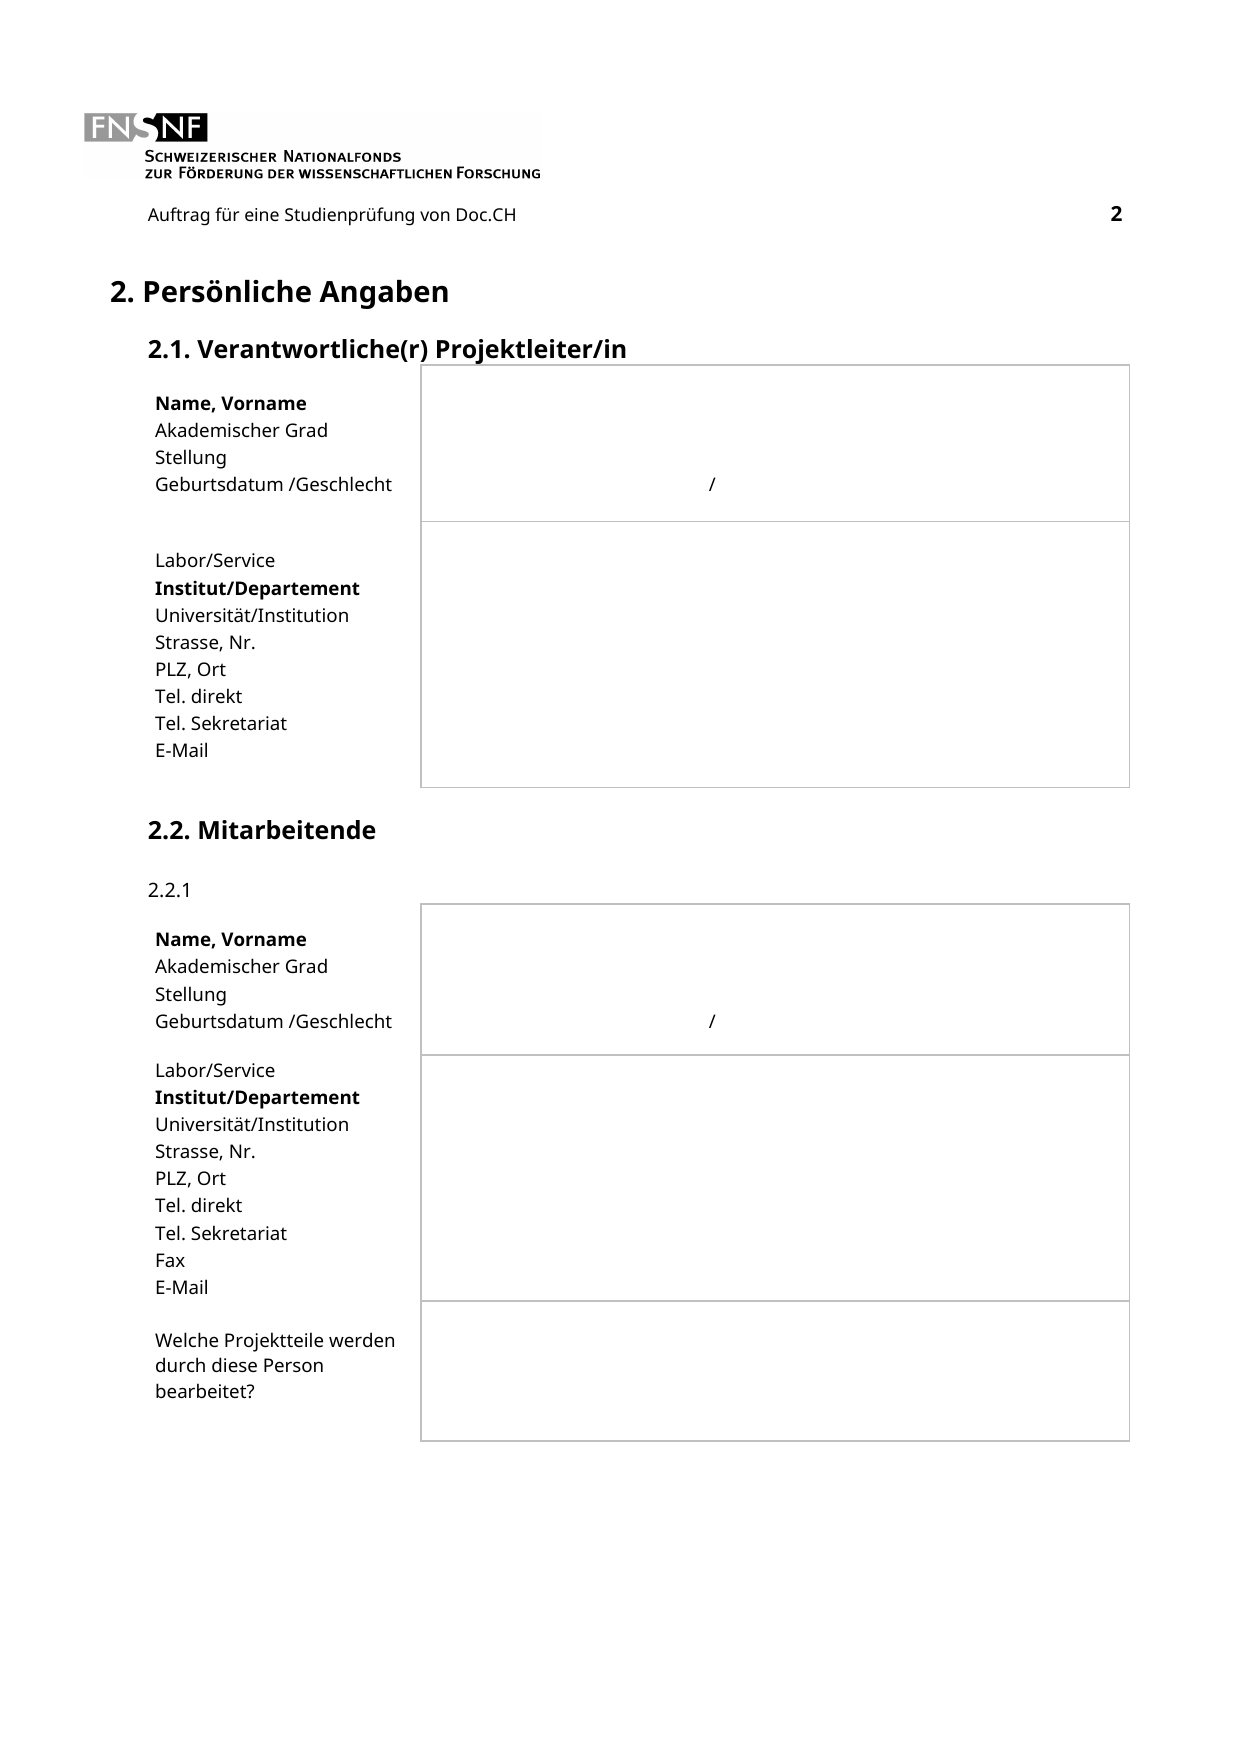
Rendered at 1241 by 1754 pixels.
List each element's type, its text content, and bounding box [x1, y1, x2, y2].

text 2.2. Mitarbeitende [148, 817, 1122, 844]
table_cell Welche Projektteile werden durch diese Person bearbeitet? [148, 1300, 420, 1440]
table_cell [422, 1302, 1129, 1440]
picture [83, 112, 542, 179]
table_header / [422, 905, 1129, 1054]
table_cell [422, 522, 1129, 787]
text 2.1. Verantwortliche(r) Projektleiter/in [148, 337, 1122, 364]
table_cell Labor/Service Institut/Departement Universität/Institution Strasse, Nr. PLZ, Ort Tel. direkt Tel. Sekretariat E-Mail [148, 521, 420, 787]
table_header Name, Vorname Akademischer Grad Stellung Geburtsdatum /Geschlecht [148, 364, 420, 521]
table_header Name, Vorname Akademischer Grad Stellung Geburtsdatum /Geschlecht [148, 903, 420, 1054]
text 2. Persönliche Angaben [110, 281, 1122, 308]
table_cell [422, 1056, 1129, 1300]
table_header / [422, 366, 1129, 521]
text 2.2.1 [148, 874, 1122, 903]
table_cell Labor/Service Institut/Departement Universität/Institution Strasse, Nr. PLZ, Ort Tel. direkt Tel. Sekretariat Fax E-Mail [148, 1054, 420, 1300]
